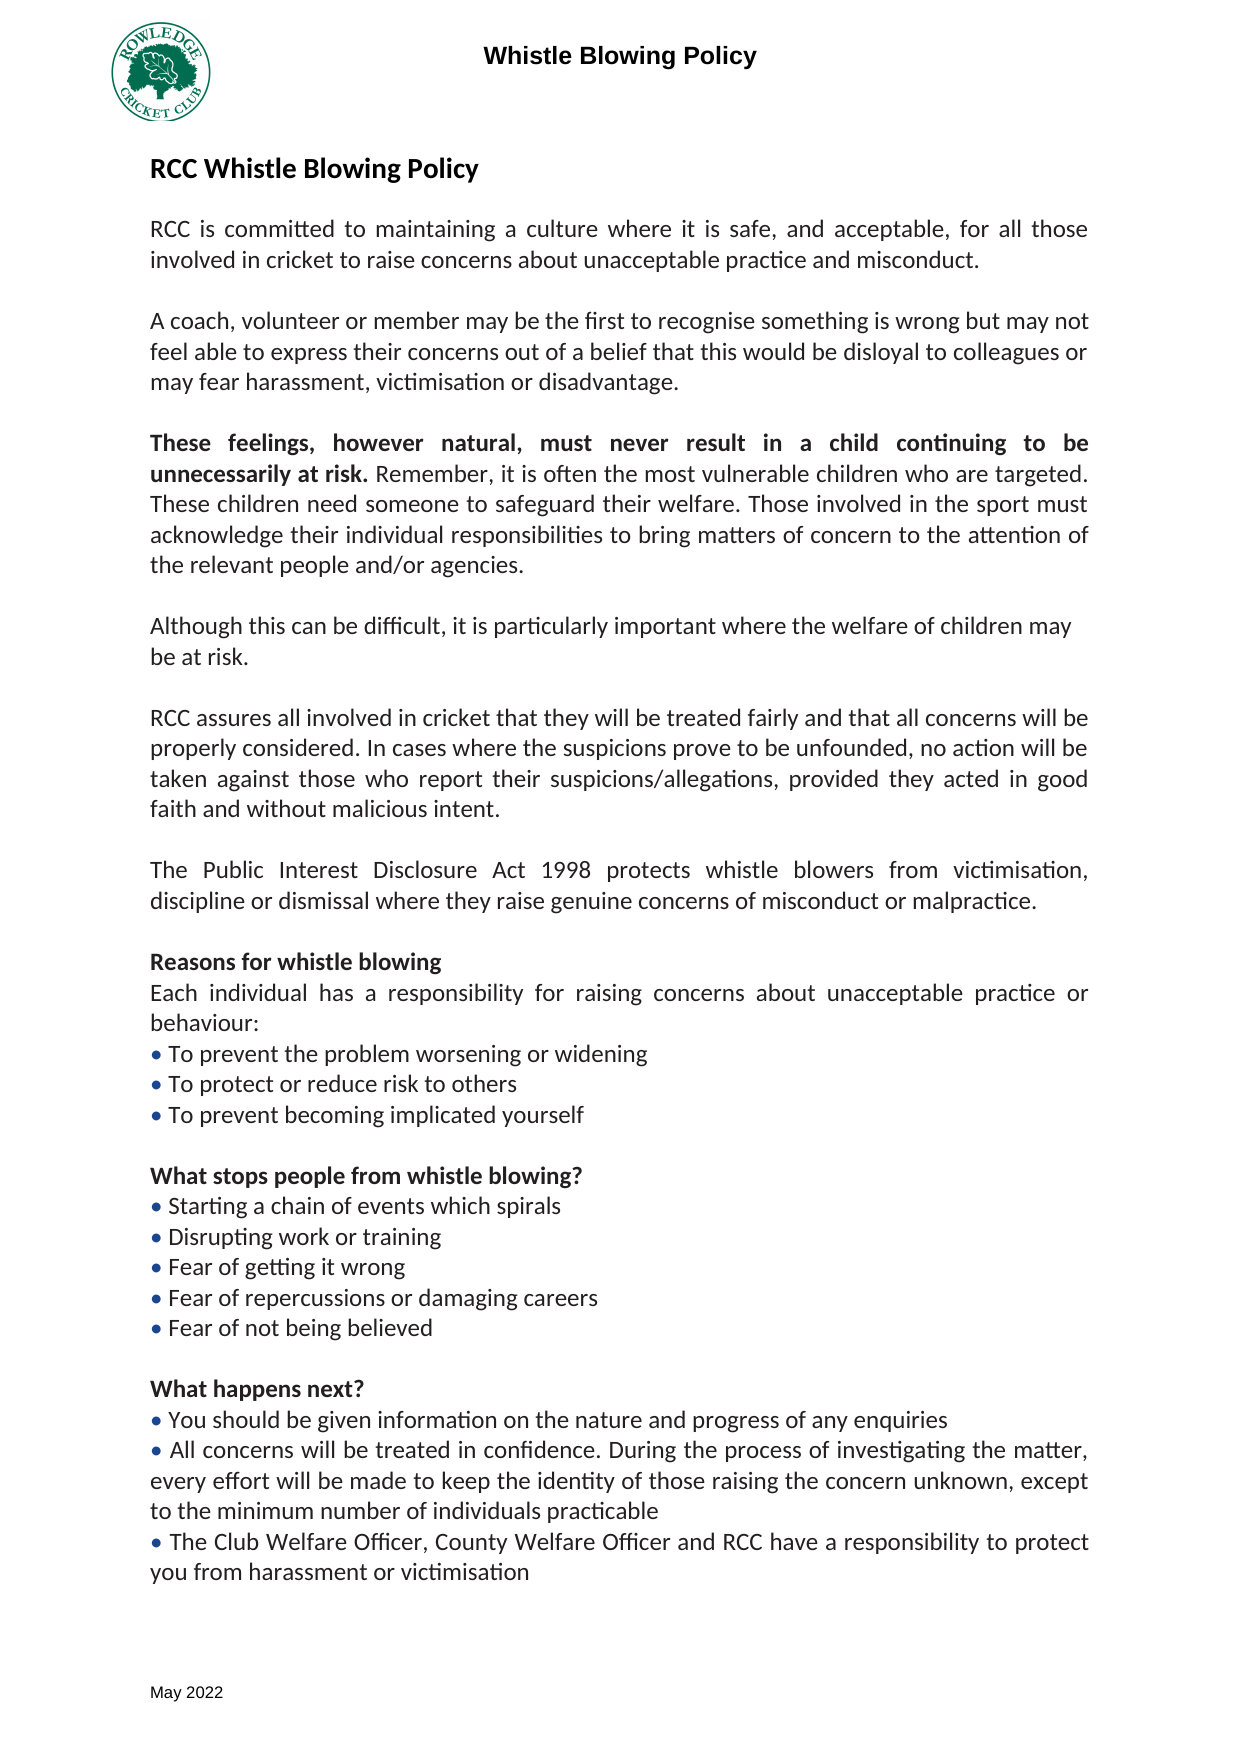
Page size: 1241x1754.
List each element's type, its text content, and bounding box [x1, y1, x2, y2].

text • To prevent the problem worsening or widening [150, 1038, 1090, 1068]
text A coach, volunteer or member may be the first to recognise something is wrong but may not feel able to express their concerns out of a belief that this would be disloyal to colleagues or may fear harassment, victimisation or disadvantage. [150, 305, 1090, 397]
text RCC assures all involved in cricket that they will be treated fairly and that all concerns will be properly considered. In cases where the suspicions prove to be unfounded, no action will be taken against those who report their suspicions/allegations, provided they acted in good faith and without malicious intent. [150, 702, 1090, 824]
text These feelings, however natural, must never result in a child continuing to be unnecessarily at risk. Remember, it is often the most vulnerable children who are targeted. These children need someone to safeguard their welfare. Those involved in the sport must acknowledge their individual responsibilities to bring matters of concern to the attention of the relevant people and/or agencies. [150, 427, 1090, 580]
text • To prevent becoming implicated yourself [150, 1099, 1090, 1129]
text be at risk. [150, 641, 1090, 671]
text • Fear of not being believed [150, 1312, 1090, 1343]
text RCC is committed to maintaining a culture where it is safe, and acceptable, for all those involved in cricket to raise concerns about unacceptable practice and misconduct. [150, 214, 1090, 275]
text • You should be given information on the nature and progress of any enquiries [150, 1404, 1090, 1434]
text • Starting a chain of events which spirals [150, 1190, 1090, 1221]
text • Disrupting work or training [150, 1221, 1090, 1251]
text • Fear of getting it wrong [150, 1251, 1090, 1282]
text • Fear of repercussions or damaging careers [150, 1282, 1090, 1312]
text • To protect or reduce risk to others [150, 1068, 1090, 1099]
text The Public Interest Disclosure Act 1998 protects whistle blowers from victimisation, discipline or dismissal where they raise genuine concerns of misconduct or malpractice. [150, 854, 1090, 916]
text Although this can be difficult, it is particularly important where the welfare of children may [150, 610, 1090, 641]
text • All concerns will be treated in confidence. During the process of investigating the matter, every effort will be made to keep the identity of those raising the concern unknown, except to the minimum number of individuals practicable [150, 1434, 1090, 1526]
text What stops people from whistle blowing? [150, 1160, 1090, 1190]
text Each individual has a responsibility for raising concerns about unacceptable practice or behaviour: [150, 977, 1090, 1038]
picture [111, 20, 211, 121]
text What happens next? [150, 1373, 1090, 1404]
text RCC Whistle Blowing Policy [150, 150, 1090, 186]
text • The Club Welfare Officer, County Welfare Officer and RCC have a responsibility to protect you from harassment or victimisation [150, 1526, 1090, 1587]
text Reasons for whistle blowing [150, 946, 1090, 977]
